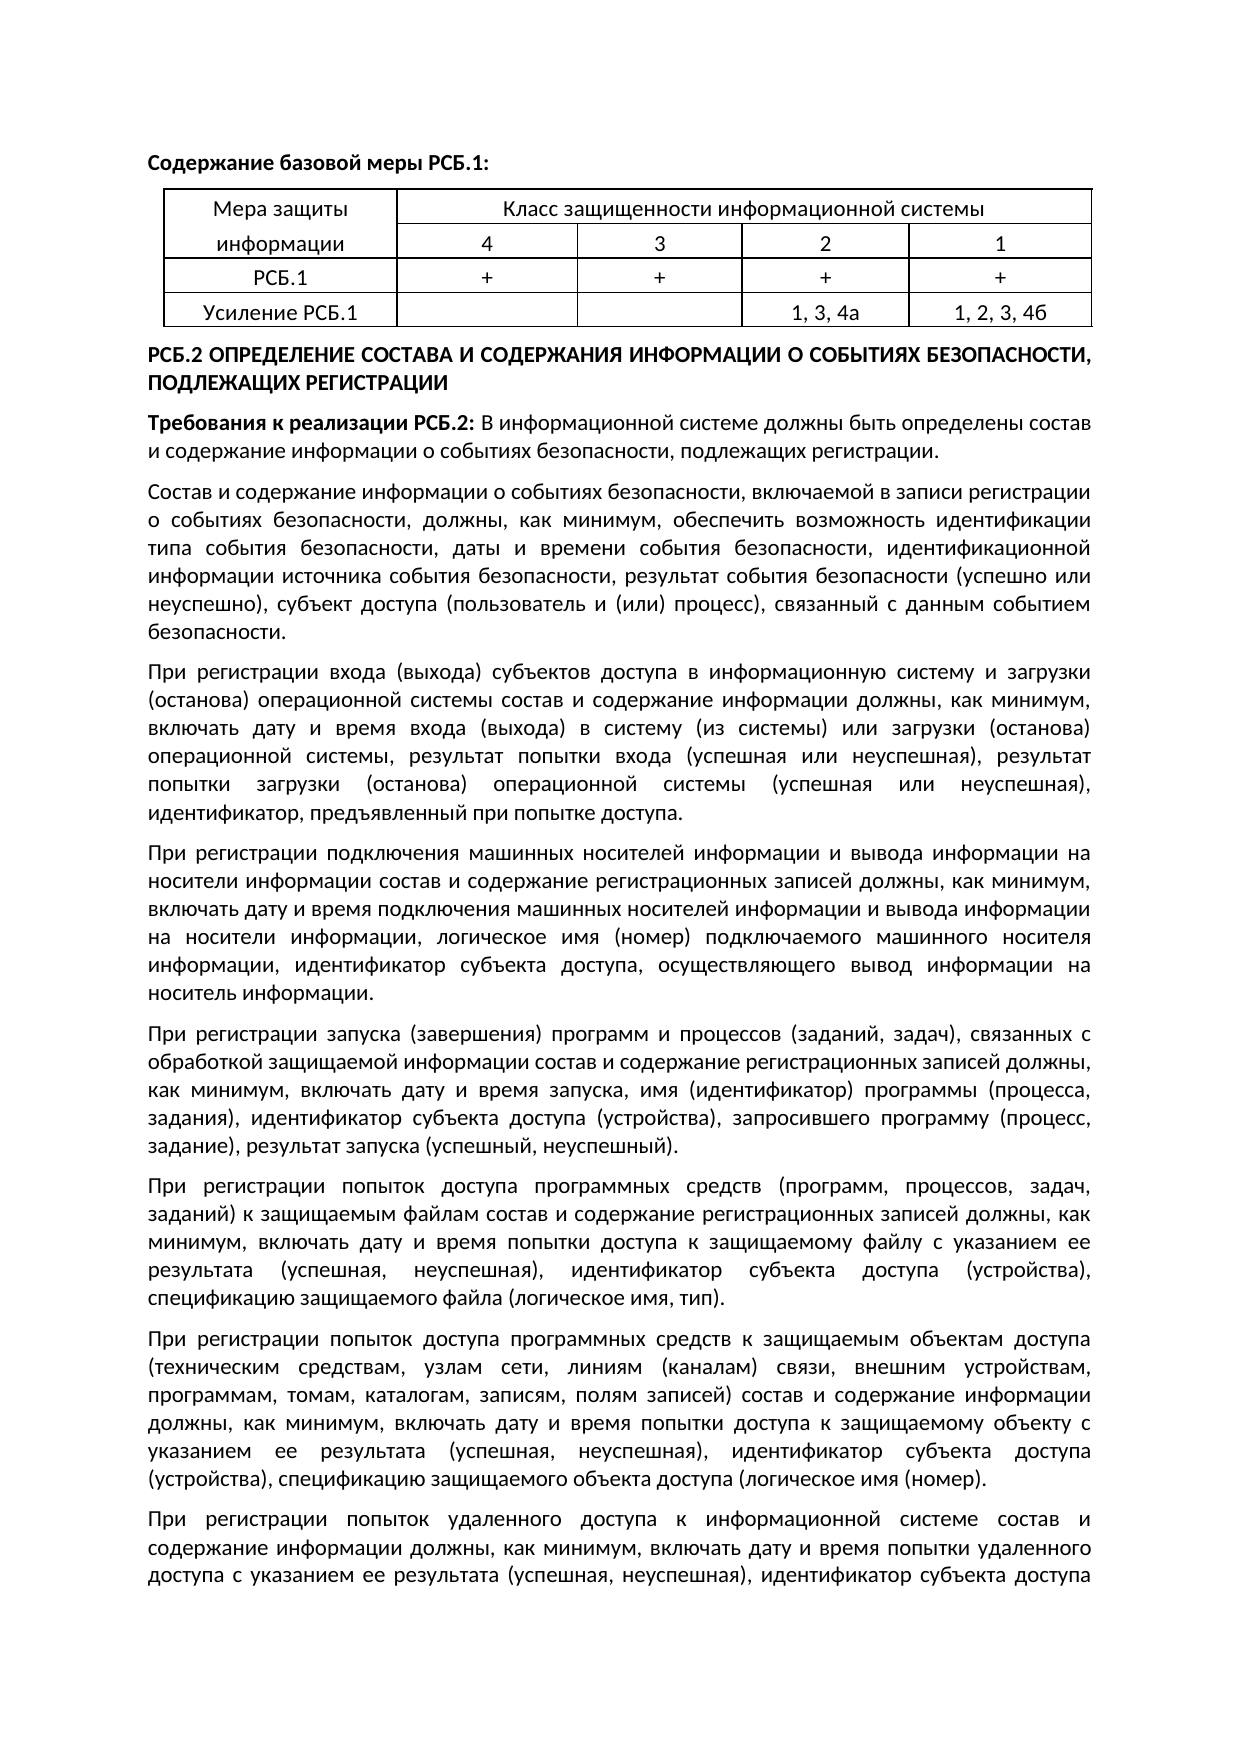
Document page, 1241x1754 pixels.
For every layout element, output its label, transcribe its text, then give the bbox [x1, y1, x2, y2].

text При регистрации попыток доступа программных средств к защищаемым объектам доступа (техническим средствам, узлам сети, линиям (каналам) связи, внешним устройствам, программам, томам, каталогам, записям, полям записей) состав и содержание информации должны, как минимум, включать дату и время попытки доступа к защищаемому объекту с указанием ее результата (успешная, неуспешная), идентификатор субъекта доступа (устройства), спецификацию защищаемого объекта доступа (логическое имя (номер). [148, 1324, 1092, 1492]
table_cell 1, 2, 3, 4б [910, 293, 1091, 326]
text РСБ.2 ОПРЕДЕЛЕНИЕ СОСТАВА И СОДЕРЖАНИЯ ИНФОРМАЦИИ О СОБЫТИЯХ БЕЗОПАСНОСТИ, ПОДЛЕЖАЩИХ РЕГИСТРАЦИИ [148, 340, 1092, 396]
text При регистрации запуска (завершения) программ и процессов (заданий, задач), связанных с обработкой защищаемой информации состав и содержание регистрационных записей должны, как минимум, включать дату и время запуска, имя (идентификатор) программы (процесса, задания), идентификатор субъекта доступа (устройства), запросившего программу (процесс, задание), результат запуска (успешный, неуспешный). [148, 1019, 1092, 1159]
text При регистрации подключения машинных носителей информации и вывода информации на носители информации состав и содержание регистрационных записей должны, как минимум, включать дату и время подключения машинных носителей информации и вывода информации на носители информации, логическое имя (номер) подключаемого машинного носителя информации, идентификатор субъекта доступа, осуществляющего вывод информации на носитель информации. [148, 838, 1092, 1006]
table_cell [578, 293, 741, 326]
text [148, 1504, 1092, 1589]
table_cell информации [165, 223, 396, 257]
table_cell 4 [398, 224, 577, 257]
table_cell [398, 293, 577, 326]
table_header Класс защищенности информационной системы [398, 190, 1091, 223]
table_cell РСБ.1 [165, 259, 396, 291]
table_cell + [578, 259, 741, 291]
table_cell 2 [743, 224, 908, 257]
table_cell + [910, 259, 1091, 291]
text Состав и содержание информации о событиях безопасности, включаемой в записи регистрации о событиях безопасности, должны, как минимум, обеспечить возможность идентификации типа события безопасности, даты и времени события безопасности, идентификационной информации источника события безопасности, результат события безопасности (успешно или неуспешно), субъект доступа (пользователь и (или) процесс), связанный с данным событием безопасности. [148, 477, 1092, 645]
table_cell + [398, 259, 577, 291]
table_cell + [743, 259, 908, 291]
text При регистрации попыток доступа программных средств (программ, процессов, задач, заданий) к защищаемым файлам состав и содержание регистрационных записей должны, как минимум, включать дату и время попытки доступа к защищаемому файлу с указанием ее результата (успешная, неуспешная), идентификатор субъекта доступа (устройства), спецификацию защищаемого файла (логическое имя, тип). [148, 1171, 1092, 1311]
text Содержание базовой меры РСБ.1: [148, 148, 1092, 176]
table_cell 1, 3, 4а [743, 293, 908, 326]
text Требования к реализации РСБ.2: В информационной системе должны быть определены состав и содержание информации о событиях безопасности, подлежащих регистрации. [148, 408, 1092, 464]
table_cell 1 [910, 224, 1091, 257]
table_header Мера защиты [165, 190, 396, 223]
table_cell 3 [578, 224, 741, 257]
text При регистрации входа (выхода) субъектов доступа в информационную систему и загрузки (останова) операционной системы состав и содержание информации должны, как минимум, включать дату и время входа (выхода) в систему (из системы) или загрузки (останова) операционной системы, результат попытки входа (успешная или неуспешная), результат попытки загрузки (останова) операционной системы (успешная или неуспешная), идентификатор, предъявленный при попытке доступа. [148, 657, 1092, 826]
table_cell Усиление РСБ.1 [165, 293, 396, 326]
